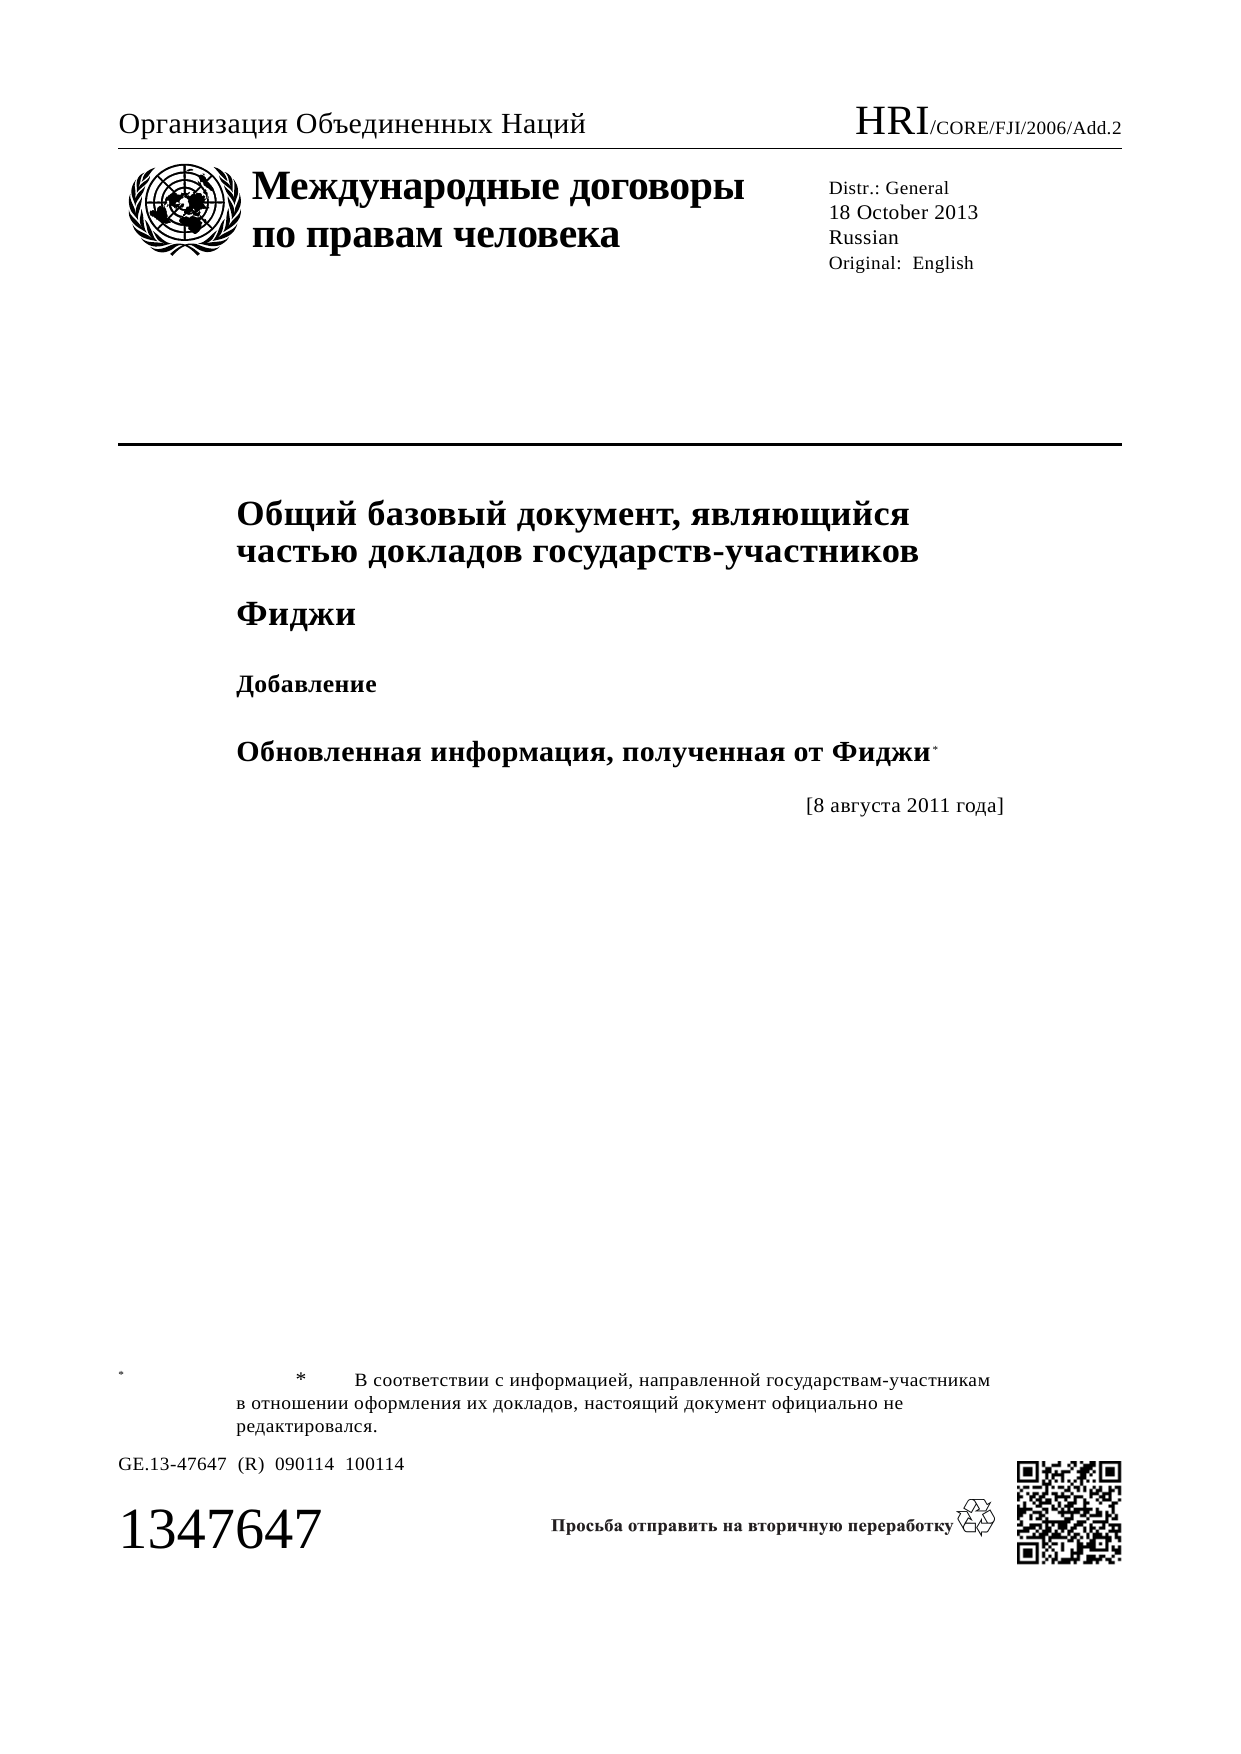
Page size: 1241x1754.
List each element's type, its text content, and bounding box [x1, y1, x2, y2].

text Обновленная информация, полученная от Фиджи* [118, 736, 1004, 767]
picture [551, 1499, 995, 1537]
table_cell Distr.: Russian Original: [829, 149, 1122, 443]
text Фиджи [118, 595, 1004, 633]
table_header HRI/ [597, 59, 1122, 148]
table_cell Международные договоры по правам человека [252, 149, 828, 443]
table_cell [118, 149, 252, 443]
text Общий базовый документ, являющийся частью докладов государств-участников [118, 495, 1004, 570]
picture [1017, 1461, 1123, 1566]
table_header Организация Объединенных Наций [118, 59, 597, 148]
text [8 августа 2011 года] [236, 792, 1004, 817]
text Добавление [118, 670, 1004, 698]
